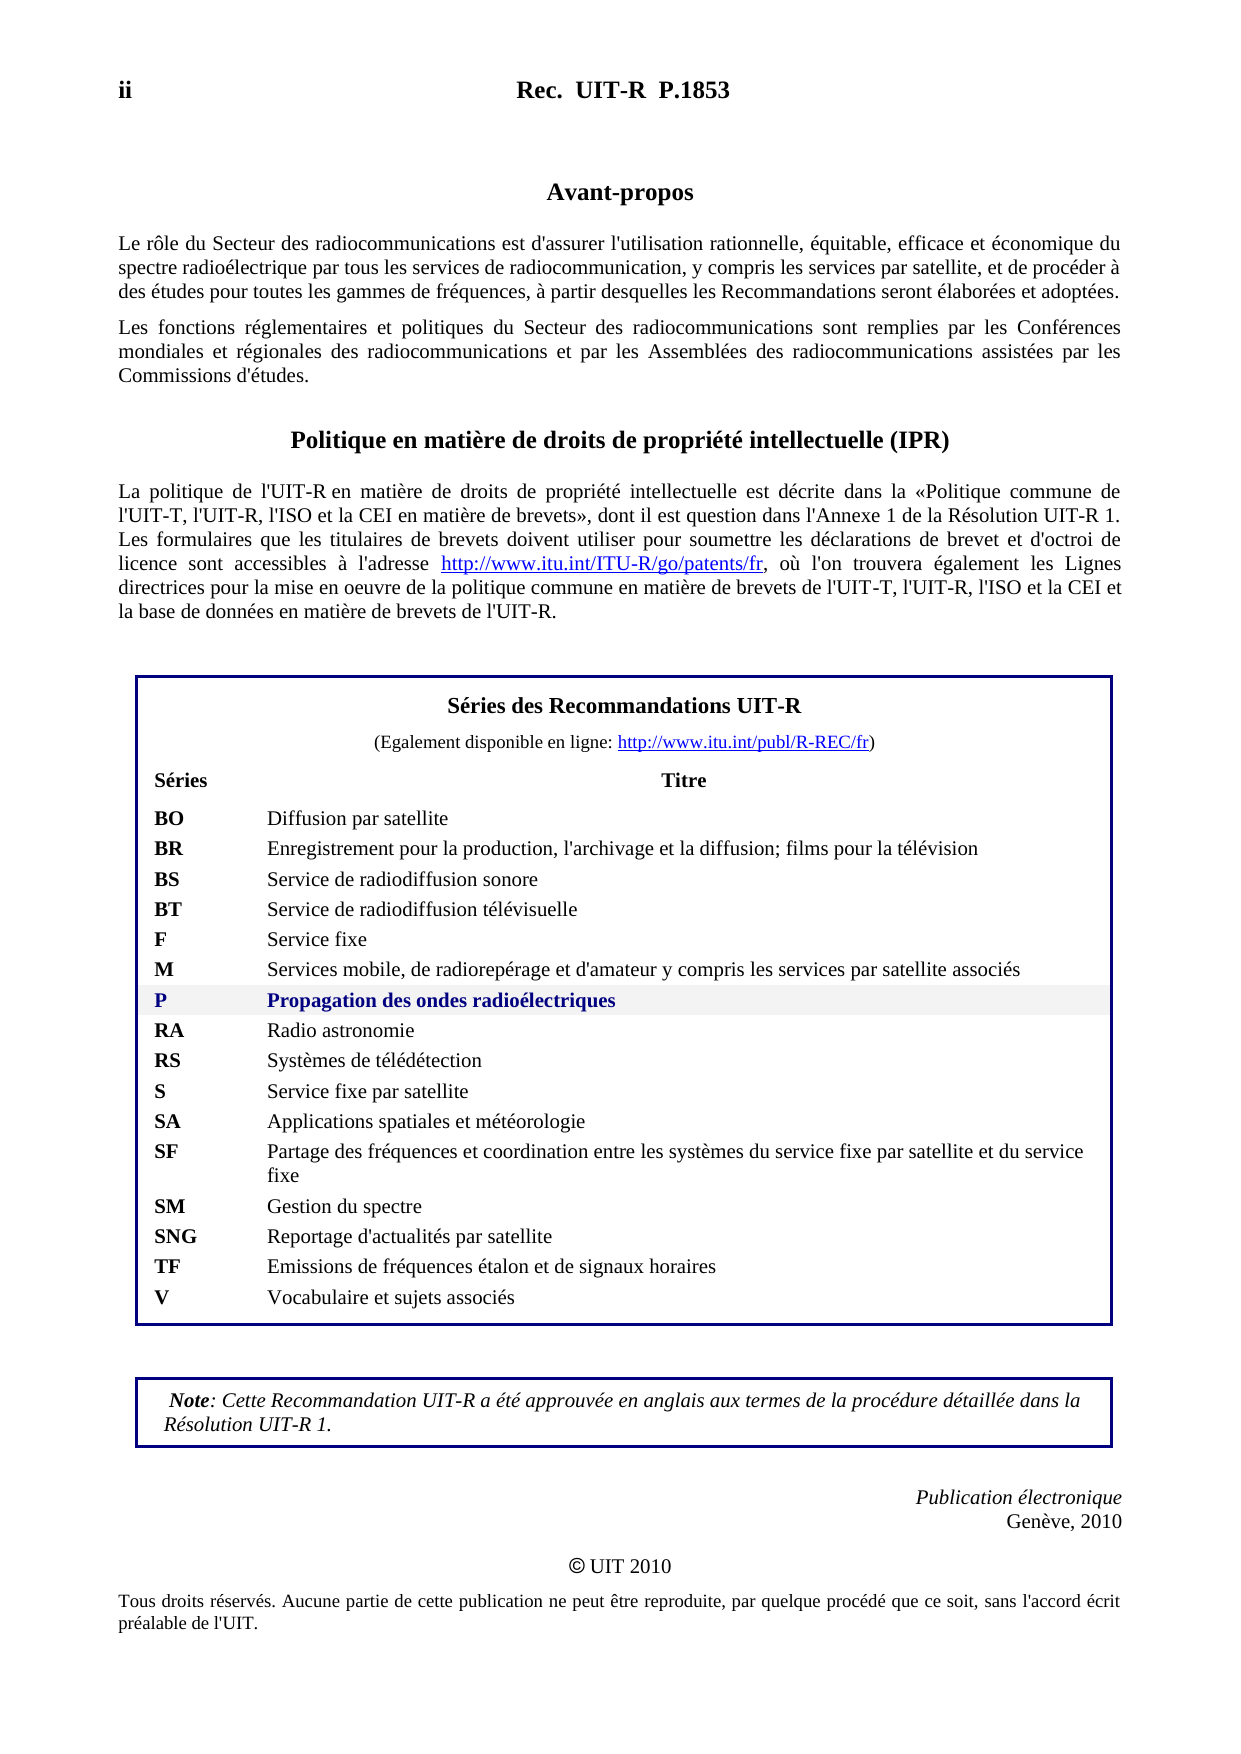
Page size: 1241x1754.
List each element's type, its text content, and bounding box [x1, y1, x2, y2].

table_cell BR [138, 833, 256, 863]
table_cell RS [138, 1045, 256, 1076]
table_header Note: Cette Recommandation UIT-R a été approuvée en anglais aux termes de la procédure détaillée dans la Résolution UIT-R 1. [138, 1380, 1110, 1445]
table_cell Vocabulaire et sujets associés [256, 1281, 1110, 1323]
table_cell SM [138, 1191, 256, 1221]
table_cell SA [138, 1106, 256, 1136]
table_cell Diffusion par satellite [256, 803, 1110, 833]
table_cell Service de radiodiffusion sonore [256, 863, 1110, 894]
table_cell BO [138, 803, 256, 833]
table_cell Reportage d'actualités par satellite [256, 1221, 1110, 1251]
table_cell SF [138, 1136, 256, 1191]
table_cell S [138, 1076, 256, 1106]
table_cell BT [138, 894, 256, 924]
table_cell Radio astronomie [256, 1015, 1110, 1045]
text Les fonctions réglementaires et politiques du Secteur des radiocommunications sont remplies par les Conférences mondiales et régionales des radiocommunications et par les Assemblées des radiocommunications assistées par les Commissions d'études. [118, 315, 1122, 387]
table_header Séries des Recommandations UIT-R (Egalement disponible en ligne: http://www.itu.int/publ/R-REC/fr) [138, 678, 1110, 759]
table_cell Service fixe par satellite [256, 1076, 1110, 1106]
table_cell Services mobile, de radiorepérage et d'amateur y compris les services par satellite associés [256, 954, 1110, 984]
table_cell F [138, 924, 256, 954]
table_cell Propagation des ondes radioélectriques [256, 985, 1110, 1015]
table_cell Service de radiodiffusion télévisuelle [256, 894, 1110, 924]
table_cell Applications spatiales et météorologie [256, 1106, 1110, 1136]
table_cell Systèmes de télédétection [256, 1045, 1110, 1076]
table_cell SNG [138, 1221, 256, 1251]
table_cell Emissions de fréquences étalon et de signaux horaires [256, 1251, 1110, 1281]
table_cell Enregistrement pour la production, l'archivage et la diffusion; films pour la télévision [256, 833, 1110, 863]
text Avant-propos [118, 177, 1122, 206]
table_cell Titre [256, 759, 1110, 803]
text Genève, 2010 [118, 1509, 1122, 1533]
text UIT 2010 [118, 1553, 1122, 1578]
table_cell TF [138, 1251, 256, 1281]
table_cell Partage des fréquences et coordination entre les systèmes du service fixe par satellite et du service fixe [256, 1136, 1110, 1191]
text La politique de l'UIT-R en matière de droits de propriété intellectuelle est décrite dans la «Politique commune de l'UIT-T, l'UIT-R, l'ISO et la CEI en matière de brevets», dont il est question dans l'Annexe 1 de la Résolution UIT-R 1. Les formulaires que les titulaires de brevets doivent utiliser pour soumettre les déclarations de brevet et d'octroi de licence sont accessibles à l'adresse http://www.itu.int/ITU-R/go/patents/fr, où l'on trouvera également les Lignes directrices pour la mise en oeuvre de la politique commune en matière de brevets de l'UIT-T, l'UIT-R, l'ISO et la CEI et la base de données en matière de brevets de l'UIT-R. [118, 479, 1122, 623]
table_cell V [138, 1281, 256, 1323]
subtitle Politique en matière de droits de propriété intellectuelle (IPR) [118, 425, 1122, 454]
text Le rôle du Secteur des radiocommunications est d'assurer l'utilisation rationnelle, équitable, efficace et économique du spectre radioélectrique par tous les services de radiocommunication, y compris les services par satellite, et de procéder à des études pour toutes les gammes de fréquences, à partir desquelles les Recommandations seront élaborées et adoptées. [118, 231, 1122, 303]
text Publication électronique [118, 1484, 1122, 1509]
table_cell M [138, 954, 256, 984]
table_cell Service fixe [256, 924, 1110, 954]
table_cell RA [138, 1015, 256, 1045]
table_cell BS [138, 863, 256, 894]
table_cell Séries [138, 759, 256, 803]
table_cell P [138, 985, 256, 1015]
text Tous droits réservés. Aucune partie de cette publication ne peut être reproduite, par quelque procédé que ce soit, sans l'accord écrit préalable de l'UIT. [118, 1590, 1122, 1633]
table_cell Gestion du spectre [256, 1191, 1110, 1221]
